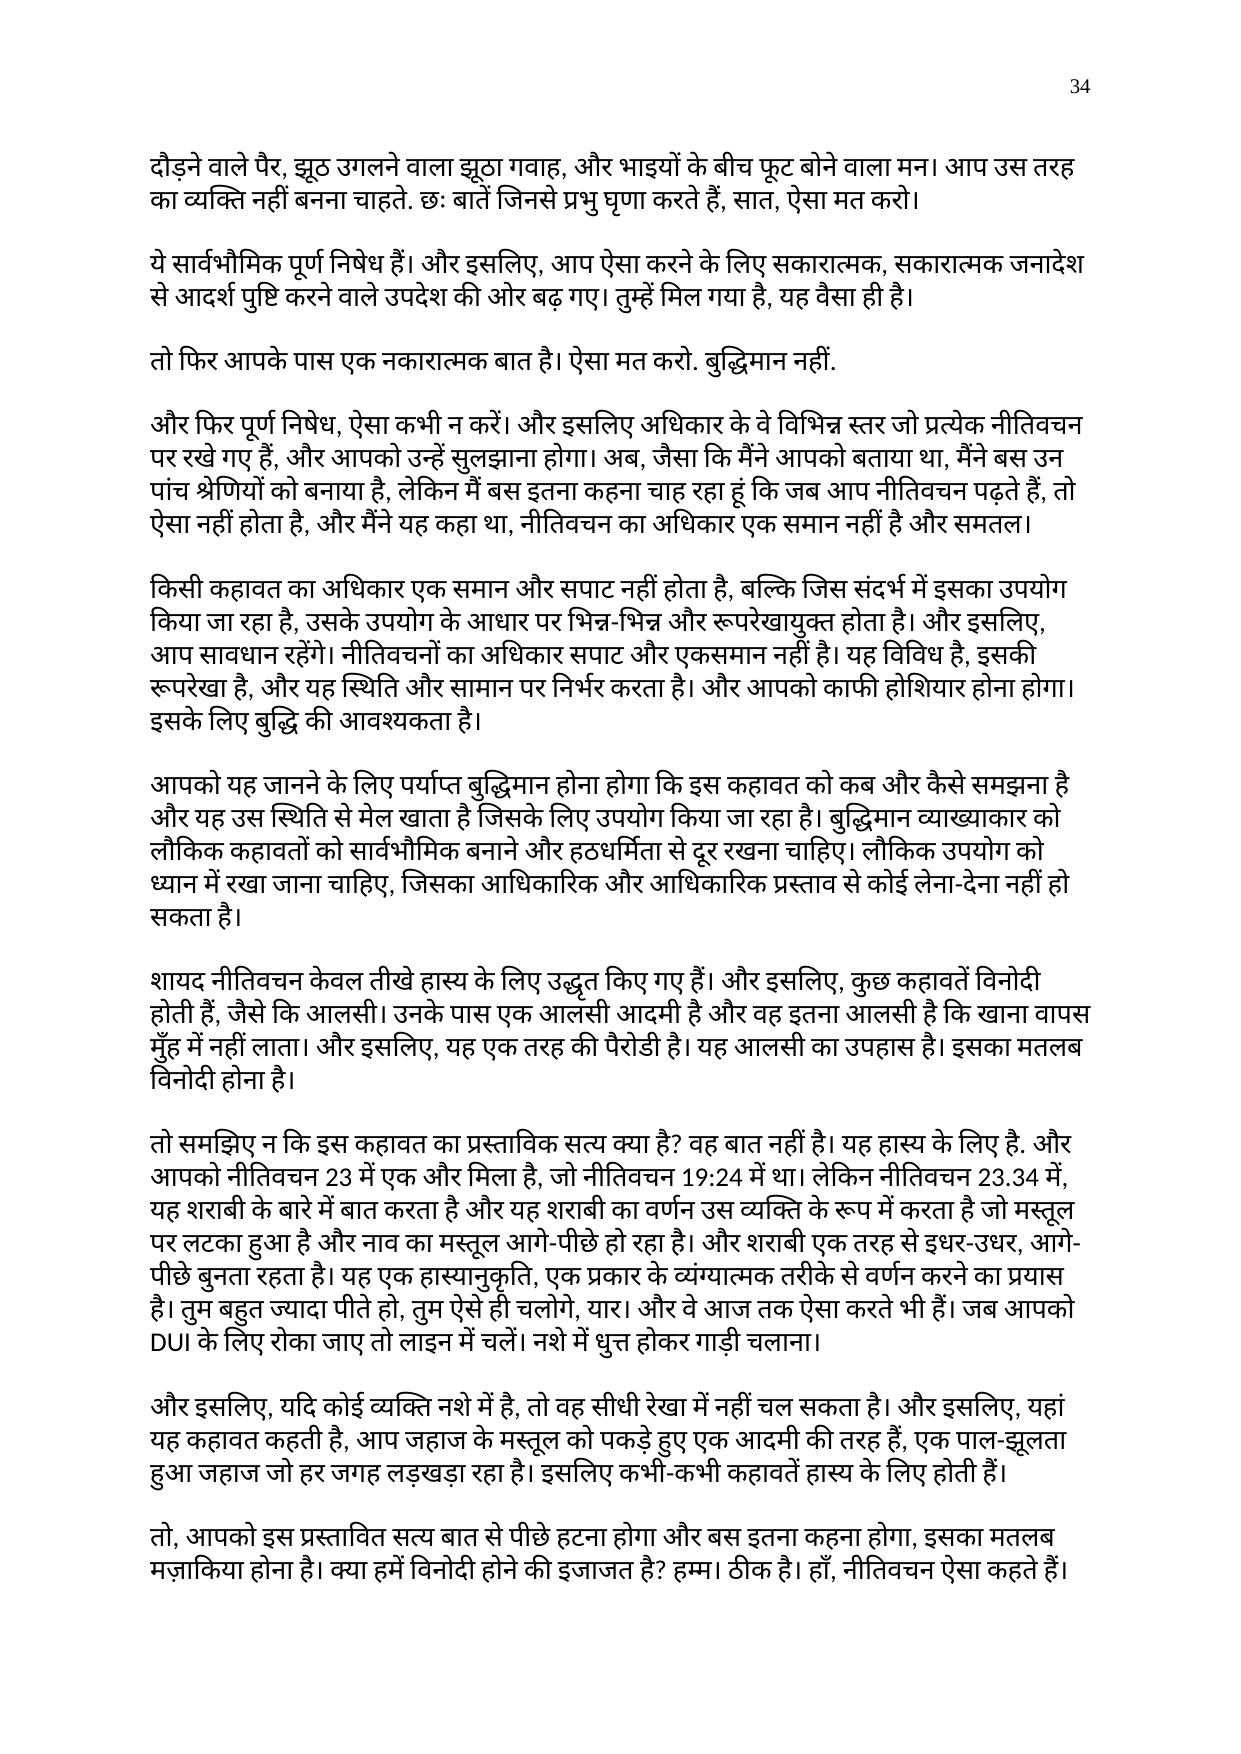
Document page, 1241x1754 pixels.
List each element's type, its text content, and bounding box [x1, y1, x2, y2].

text आपको यह जानने के लिए पर्याप्त बुद्धिमान होना होगा कि इस कहावत को कब और कैसे समझना है और यह उस स्थिति से मेल खाता है जिसके लिए उपयोग किया जा रहा है। बुद्धिमान व्याख्याकार को लौकिक कहावतों को सार्वभौमिक बनाने और हठधर्मिता से दूर रखना चाहिए। लौकिक उपयोग को ध्यान में रखा जाना चाहिए, जिसका आधिकारिक और आधिकारिक प्रस्ताव से कोई लेना-देना नहीं हो सकता है। [150, 768, 1090, 933]
text और इसलिए, यदि कोई व्यक्ति नशे में है, तो वह सीधी रेखा में नहीं चल सकता है। और इसलिए, यहां यह कहावत कहती है, आप जहाज के मस्तूल को पकड़े हुए एक आदमी की तरह हैं, एक पाल-झूलता हुआ जहाज जो हर जगह लड़खड़ा रहा है। इसलिए कभी-कभी कहावतें हास्य के लिए होती हैं। [150, 1390, 1090, 1489]
text और फिर पूर्ण निषेध, ऐसा कभी न करें। और इसलिए अधिकार के वे विभिन्न स्तर जो प्रत्येक नीतिवचन पर रखे गए हैं, और आपको उन्हें सुलझाना होगा। अब, जैसा कि मैंने आपको बताया था, मैंने बस उन पांच श्रेणियों को बनाया है, लेकिन मैं बस इतना कहना चाह रहा हूं कि जब आप नीतिवचन पढ़ते हैं, तो ऐसा नहीं होता है, और मैंने यह कहा था, नीतिवचन का अधिकार एक समान नहीं है और समतल। [150, 408, 1090, 541]
text तो समझिए न कि इस कहावत का प्रस्ताविक सत्य क्या है? वह बात नहीं है। यह हास्य के लिए है. और आपको नीतिवचन 23 में एक और मिला है, जो नीतिवचन 19:24 में था। लेकिन नीतिवचन 23.34 में, यह शराबी के बारे में बात करता है और यह शराबी का वर्णन उस व्यक्ति के रूप में करता है जो मस्तूल पर लटका हुआ है और नाव का मस्तूल आगे-पीछे हो रहा है। और शराबी एक तरह से इधर-उधर, आगे-पीछे बुनता रहता है। यह एक हास्यानुकृति, एक प्रकार के व्यंग्यात्मक तरीके से वर्णन करने का प्रयास है। तुम बहुत ज्यादा पीते हो, तुम ऐसे ही चलोगे, यार। और वे आज तक ऐसा करते भी हैं। जब आपको DUI के लिए रोका जाए तो लाइन में चलें। नशे में धुत्त होकर गाड़ी चलाना। [150, 1127, 1090, 1359]
text शायद नीतिवचन केवल तीखे हास्य के लिए उद्धृत किए गए हैं। और इसलिए, कुछ कहावतें विनोदी होती हैं, जैसे कि आलसी। उनके पास एक आलसी आदमी है और वह इतना आलसी है कि खाना वापस मुँह में नहीं लाता। और इसलिए, यह एक तरह की पैरोडी है। यह आलसी का उपहास है। इसका मतलब विनोदी होना है। [150, 964, 1090, 1096]
text ये सार्वभौमिक पूर्ण निषेध हैं। और इसलिए, आप ऐसा करने के लिए सकारात्मक, सकारात्मक जनादेश से आदर्श पुष्टि करने वाले उपदेश की ओर बढ़ गए। तुम्हें मिल गया है, यह वैसा ही है। [150, 247, 1090, 313]
text तो, आपको इस प्रस्तावित सत्य बात से पीछे हटना होगा और बस इतना कहना होगा, इसका मतलब मज़ाकिया होना है। क्या हमें विनोदी होने की इजाजत है? हम्म। ठीक है। हाँ, नीतिवचन ऐसा कहते हैं। [150, 1520, 1090, 1586]
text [150, 150, 1090, 216]
text तो फिर आपके पास एक नकारात्मक बात है। ऐसा मत करो. बुद्धिमान नहीं. [150, 344, 1090, 377]
text किसी कहावत का अधिकार एक समान और सपाट नहीं होता है, बल्कि जिस संदर्भ में इसका उपयोग किया जा रहा है, उसके उपयोग के आधार पर भिन्न-भिन्न और रूपरेखायुक्त होता है। और इसलिए, आप सावधान रहेंगे। नीतिवचनों का अधिकार सपाट और एकसमान नहीं है। यह विविध है, इसकी रूपरेखा है, और यह स्थिति और सामान पर निर्भर करता है। और आपको काफी होशियार होना होगा। इसके लिए बुद्धि की आवश्यकता है। [150, 572, 1090, 737]
